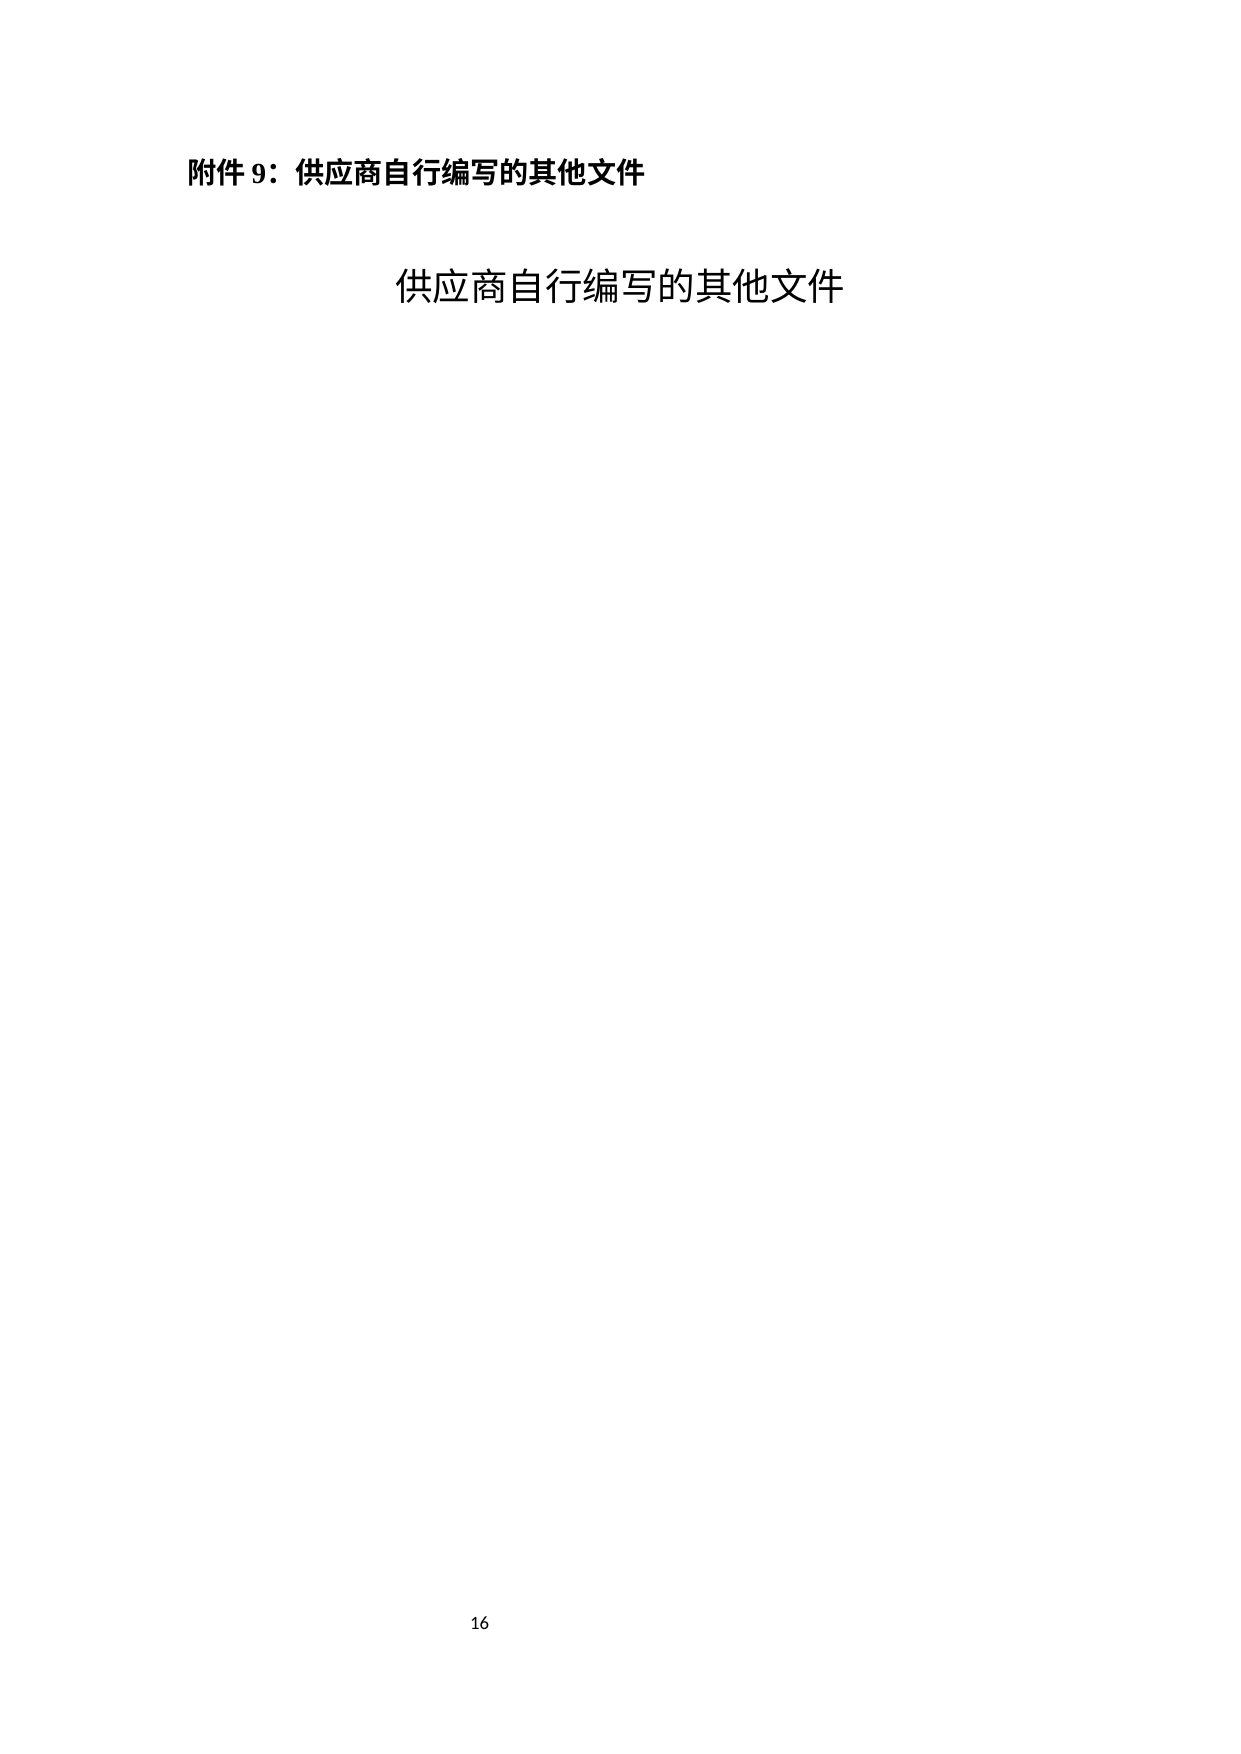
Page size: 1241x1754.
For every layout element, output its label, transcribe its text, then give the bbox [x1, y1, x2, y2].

text 供应商自行编写的其他文件 [187, 267, 1053, 308]
text 附件9：供应商自行编写的其他文件 [187, 150, 1053, 192]
